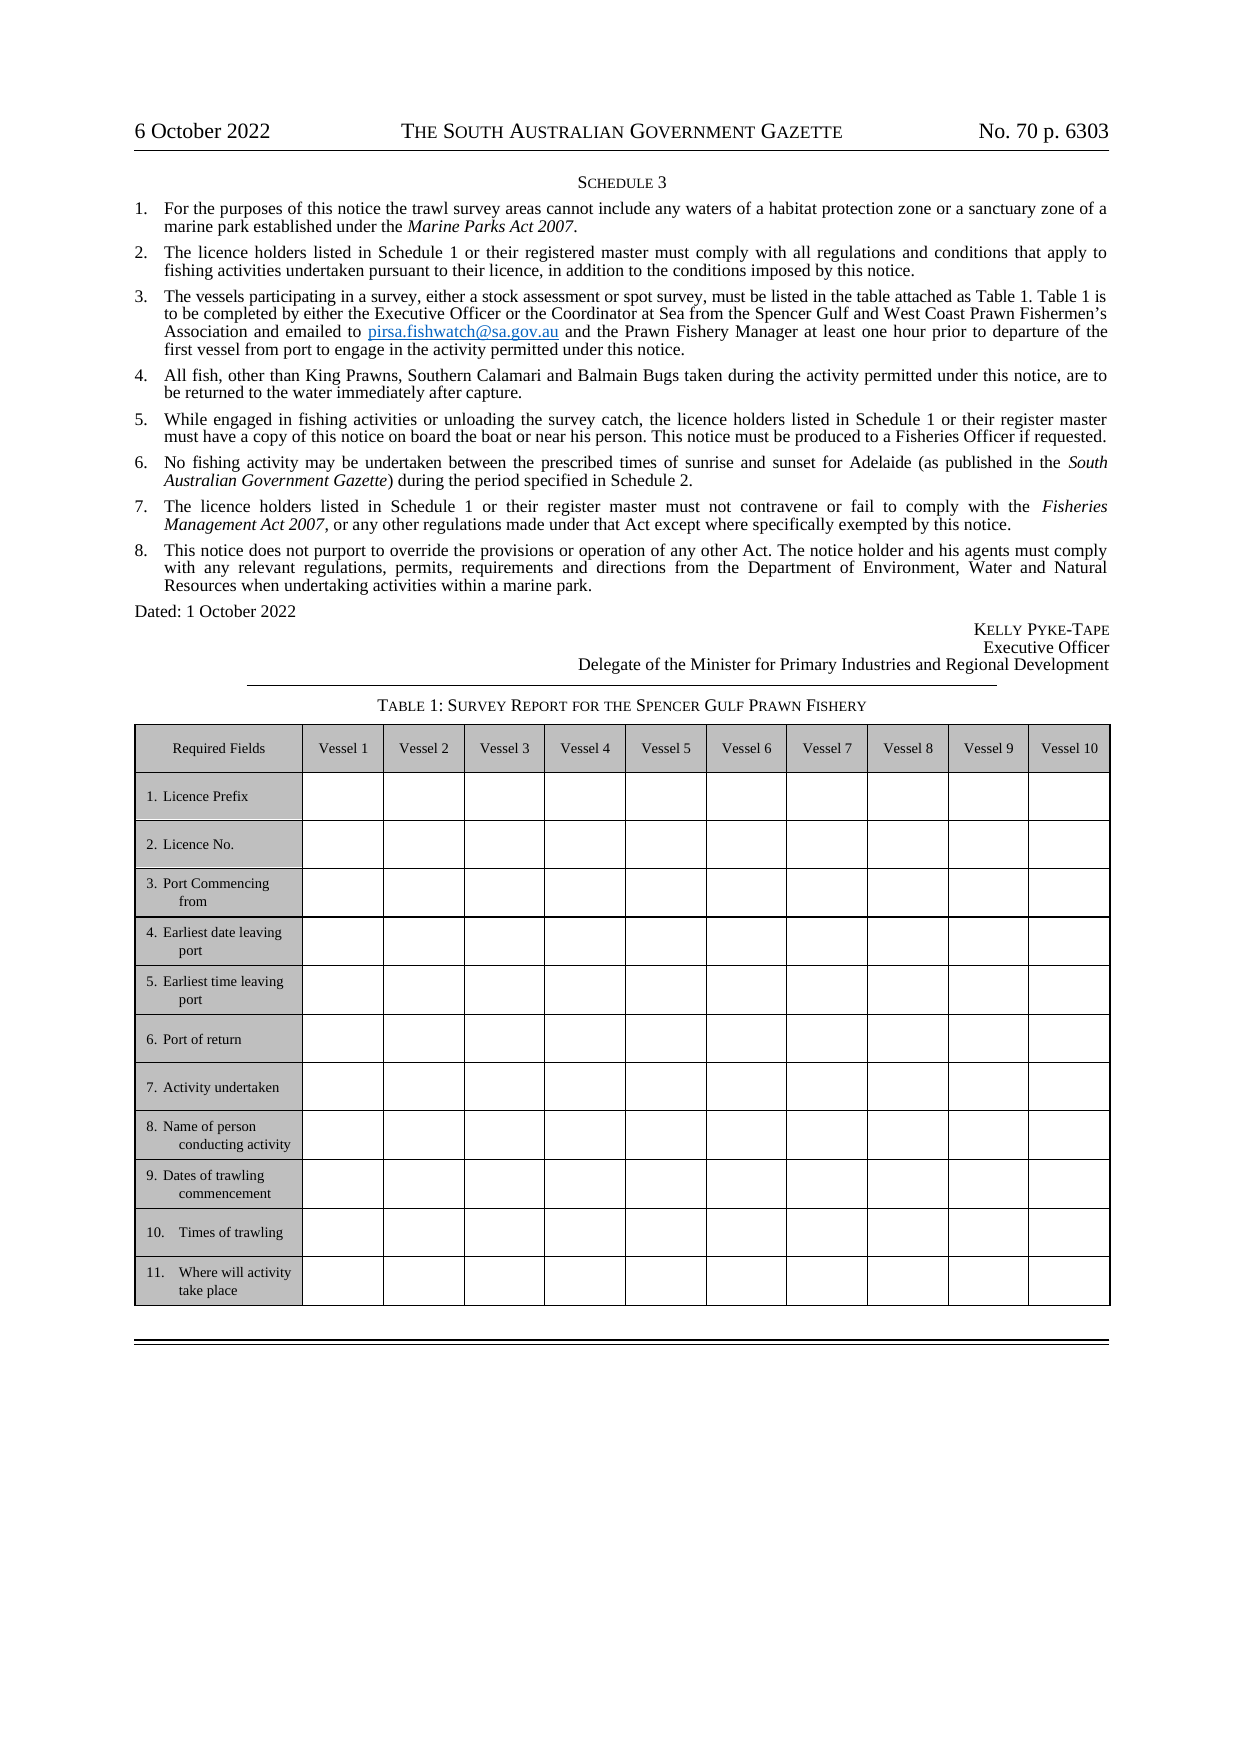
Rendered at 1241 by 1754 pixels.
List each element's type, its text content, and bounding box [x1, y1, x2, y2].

text Table 1: Survey Report for the Spencer Gulf Prawn Fishery [134, 698, 1109, 715]
table_header Vessel 6 [707, 725, 786, 772]
table_cell [303, 869, 383, 916]
table_cell [1029, 1015, 1109, 1062]
table_cell [787, 1015, 867, 1062]
table_cell [868, 821, 948, 867]
table_cell [949, 966, 1028, 1014]
table_cell [303, 1209, 383, 1256]
table_cell [384, 773, 464, 819]
table_header Vessel 2 [384, 725, 464, 772]
table_cell [949, 1063, 1028, 1110]
table_cell [707, 1160, 786, 1208]
table_cell [626, 1160, 706, 1208]
text Schedule 3 [134, 174, 1109, 192]
table_cell [787, 966, 867, 1014]
table_cell [303, 1257, 383, 1305]
table_cell [384, 1015, 464, 1062]
table_cell [384, 966, 464, 1014]
table_cell 5. Earliest time leaving port [136, 966, 302, 1014]
table_cell [787, 821, 867, 867]
text Executive Officer [134, 639, 1109, 657]
table_cell [384, 821, 464, 867]
table_cell [303, 1063, 383, 1110]
text 4. All fish, other than King Prawns, Southern Calamari and Balmain Bugs taken during the activity permitted under this notice, are to be returned to the water immediately after capture. [134, 367, 1109, 402]
table_cell 4. Earliest date leaving port [136, 918, 302, 965]
table_cell [787, 1063, 867, 1110]
text 2. The licence holders listed in Schedule 1 or their registered master must comply with all regulations and conditions that apply to fishing activities undertaken pursuant to their licence, in addition to the conditions imposed by this notice. [134, 244, 1109, 279]
table_cell [868, 773, 948, 819]
table_cell [626, 821, 706, 867]
table_cell [465, 1160, 544, 1208]
table_cell [707, 966, 786, 1014]
table_cell [868, 869, 948, 916]
table_cell [1029, 1111, 1109, 1159]
text Delegate of the Minister for Primary Industries and Regional Development [134, 657, 1109, 674]
table_cell [868, 1257, 948, 1305]
table_cell [787, 773, 867, 819]
table_cell [545, 1209, 625, 1256]
table_cell [787, 918, 867, 965]
table_header Vessel 3 [465, 725, 544, 772]
table_cell [303, 1015, 383, 1062]
table_cell [545, 918, 625, 965]
table_cell [626, 918, 706, 965]
table_cell [868, 1209, 948, 1256]
table_cell [949, 1015, 1028, 1062]
table_cell [465, 869, 544, 916]
table_cell [707, 1209, 786, 1256]
table_cell [384, 869, 464, 916]
table_cell [545, 773, 625, 819]
text 3. The vessels participating in a survey, either a stock assessment or spot survey, must be listed in the table attached as Table 1. Table 1 is to be completed by either the Executive Officer or the Coordinator at Sea from the Spencer Gulf and West Coast Prawn Fishermen’s Association and emailed to pirsa.fishwatch@sa.gov.au and the Prawn Fishery Manager at least one hour prior to departure of the first vessel from port to engage in the activity permitted under this notice. [134, 288, 1109, 359]
table_cell 8. Name of person conducting activity [136, 1111, 302, 1159]
table_cell [1029, 1257, 1109, 1305]
table_cell [1029, 1209, 1109, 1256]
table_cell [545, 869, 625, 916]
table_cell [626, 869, 706, 916]
table_cell [868, 1015, 948, 1062]
table_cell [707, 821, 786, 867]
table_cell [787, 1209, 867, 1256]
table_cell [545, 1111, 625, 1159]
table_cell [626, 1015, 706, 1062]
table_cell [626, 1209, 706, 1256]
table_cell 9. Dates of trawling commencement [136, 1160, 302, 1208]
table_cell 2. Licence No. [136, 821, 302, 867]
text Dated: 1 October 2022 [134, 603, 1109, 621]
table_cell [868, 918, 948, 965]
table_cell [465, 1209, 544, 1256]
table_cell [626, 1111, 706, 1159]
table_cell [787, 1257, 867, 1305]
table_cell [384, 1111, 464, 1159]
table_header Required Fields [136, 725, 302, 772]
table_header Vessel 8 [868, 725, 948, 772]
table_cell [303, 773, 383, 819]
table_cell [465, 773, 544, 819]
table_cell [465, 966, 544, 1014]
table_cell 7. Activity undertaken [136, 1063, 302, 1110]
table_cell [787, 1160, 867, 1208]
table_cell [465, 1257, 544, 1305]
table_cell [707, 1063, 786, 1110]
table_cell [1029, 966, 1109, 1014]
table_cell [303, 966, 383, 1014]
table_cell [787, 1111, 867, 1159]
table_cell [1029, 918, 1109, 965]
table_cell [545, 1257, 625, 1305]
table_cell [626, 1063, 706, 1110]
table_cell [384, 918, 464, 965]
table_cell [1029, 1063, 1109, 1110]
table_cell [949, 821, 1028, 867]
table_cell [465, 1015, 544, 1062]
table_cell [465, 1111, 544, 1159]
text Kelly Pyke-Tape [134, 621, 1109, 639]
table_cell [868, 966, 948, 1014]
table_header Vessel 10 [1029, 725, 1109, 772]
table_cell [384, 1257, 464, 1305]
table_cell [787, 869, 867, 916]
table_cell [868, 1063, 948, 1110]
table_cell [545, 966, 625, 1014]
table_cell [384, 1209, 464, 1256]
table_cell 3. Port Commencing from [136, 869, 302, 916]
text 6. No fishing activity may be undertaken between the prescribed times of sunrise and sunset for Adelaide (as published in the South Australian Government Gazette) during the period specified in Schedule 2. [134, 454, 1109, 490]
table_cell [626, 773, 706, 819]
table_cell [707, 1111, 786, 1159]
table_cell [1029, 869, 1109, 916]
table_cell [303, 918, 383, 965]
table_cell [465, 918, 544, 965]
table_header Vessel 5 [626, 725, 706, 772]
table_cell [545, 821, 625, 867]
table_cell [465, 1063, 544, 1110]
table_cell [303, 1111, 383, 1159]
table_header Vessel 4 [545, 725, 625, 772]
table_cell [626, 1257, 706, 1305]
table_cell [545, 1015, 625, 1062]
text 5. While engaged in fishing activities or unloading the survey catch, the licence holders listed in Schedule 1 or their register master must have a copy of this notice on board the boat or near his person. This notice must be produced to a Fisheries Officer if requested. [134, 411, 1109, 446]
table_cell [626, 966, 706, 1014]
table_cell [949, 869, 1028, 916]
text 7. The licence holders listed in Schedule 1 or their register master must not contravene or fail to comply with the Fisheries Management Act 2007, or any other regulations made under that Act except where specifically exempted by this notice. [134, 498, 1109, 534]
table_cell [384, 1160, 464, 1208]
table_cell [465, 821, 544, 867]
table_header Vessel 7 [787, 725, 867, 772]
table_cell [868, 1160, 948, 1208]
table_cell [949, 1209, 1028, 1256]
table_cell [707, 918, 786, 965]
table_cell 6. Port of return [136, 1015, 302, 1062]
table_cell 1. Licence Prefix [136, 773, 302, 819]
table_cell [303, 1160, 383, 1208]
text 1. For the purposes of this notice the trawl survey areas cannot include any waters of a habitat protection zone or a sanctuary zone of a marine park established under the Marine Parks Act 2007. [134, 200, 1109, 236]
table_cell 10. Times of trawling [136, 1209, 302, 1256]
table_cell [707, 869, 786, 916]
table_cell [545, 1160, 625, 1208]
table_cell 11. Where will activity take place [136, 1257, 302, 1305]
table_cell [707, 1015, 786, 1062]
table_cell [868, 1111, 948, 1159]
table_cell [949, 1160, 1028, 1208]
table_cell [949, 918, 1028, 965]
table_cell [1029, 821, 1109, 867]
table_header Vessel 1 [303, 725, 383, 772]
table_cell [949, 1111, 1028, 1159]
table_cell [303, 821, 383, 867]
table_cell [707, 773, 786, 819]
table_header Vessel 9 [949, 725, 1028, 772]
table_cell [949, 1257, 1028, 1305]
table_cell [1029, 1160, 1109, 1208]
table_cell [384, 1063, 464, 1110]
table_cell [949, 773, 1028, 819]
table_cell [1029, 773, 1109, 819]
table_cell [707, 1257, 786, 1305]
text 8. This notice does not purport to override the provisions or operation of any other Act. The notice holder and his agents must comply with any relevant regulations, permits, requirements and directions from the Department of Environment, Water and Natural Resources when undertaking activities within a marine park. [134, 542, 1109, 595]
table_cell [545, 1063, 625, 1110]
